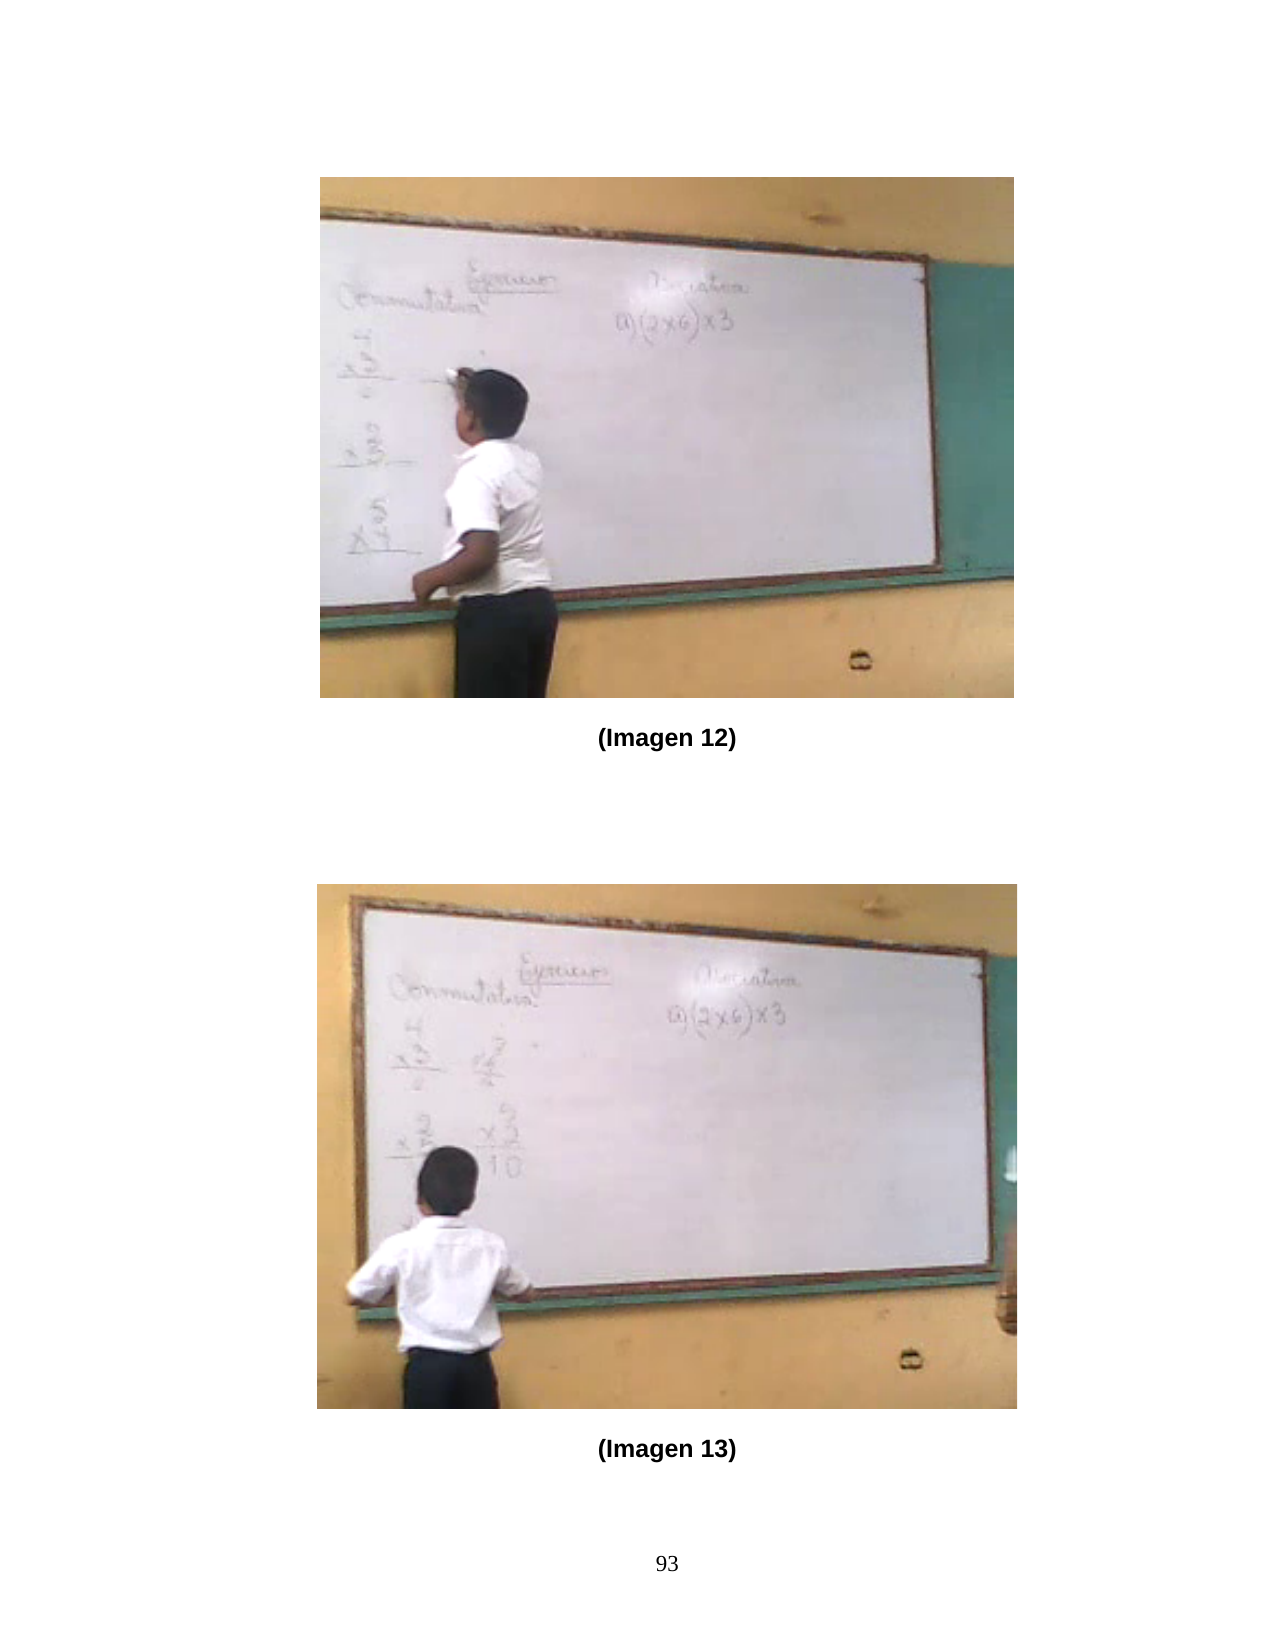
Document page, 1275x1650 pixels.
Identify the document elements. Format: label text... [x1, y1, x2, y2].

picture [317, 884, 1018, 1409]
text (Imagen 13) [236, 1434, 1098, 1463]
text (Imagen 12) [236, 722, 1098, 751]
picture [320, 177, 1014, 698]
